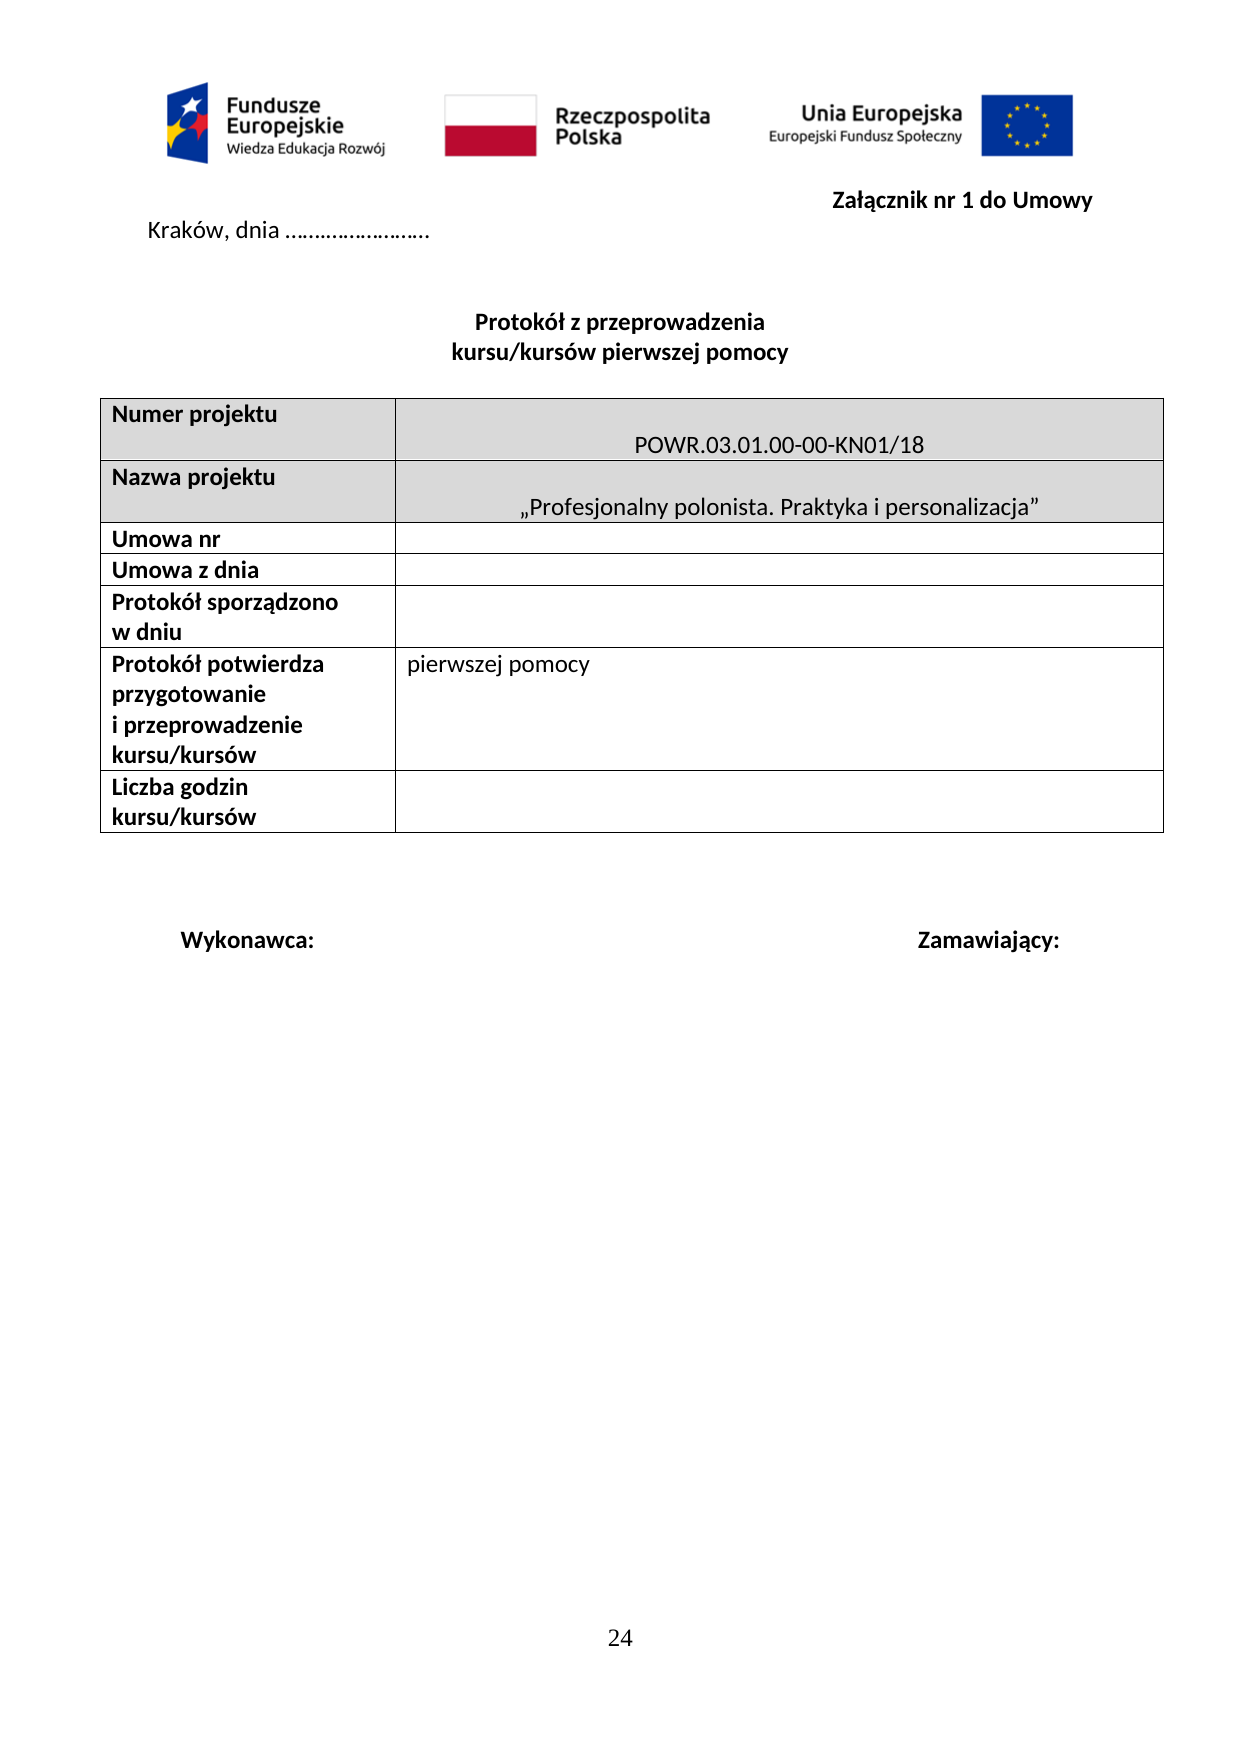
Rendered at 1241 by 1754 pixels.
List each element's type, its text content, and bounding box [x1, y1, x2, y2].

table_cell [396, 586, 1163, 647]
text Protokół z przeprowadzenia [148, 306, 1093, 336]
table_cell Protokół sporządzono w dniu [101, 586, 395, 647]
table_cell Nazwa projektu [101, 461, 395, 522]
table_cell Umowa z dnia [101, 554, 395, 585]
table_cell [396, 523, 1163, 553]
text Wykonawca: Zamawiający: [148, 925, 1093, 955]
table_header POWR.03.01.00-00-KN01/18 [396, 399, 1163, 459]
table_cell pierwszej pomocy [396, 648, 1163, 770]
text Kraków, dnia …….……………… [148, 214, 1093, 245]
text kursu/kursów pierwszej pomocy [148, 336, 1093, 367]
table_cell [396, 771, 1163, 832]
table_cell Umowa nr [101, 523, 395, 553]
text Załącznik nr 1 do Umowy [148, 184, 1093, 214]
table_cell [396, 554, 1163, 585]
table_header Numer projektu [101, 399, 395, 459]
table_cell Liczba godzin kursu/kursów [101, 771, 395, 832]
table_cell Protokół potwierdza przygotowanie i przeprowadzenie kursu/kursów [101, 648, 395, 770]
table_cell „Profesjonalny polonista. Praktyka i personalizacja” [396, 461, 1163, 522]
picture [147, 62, 1093, 184]
